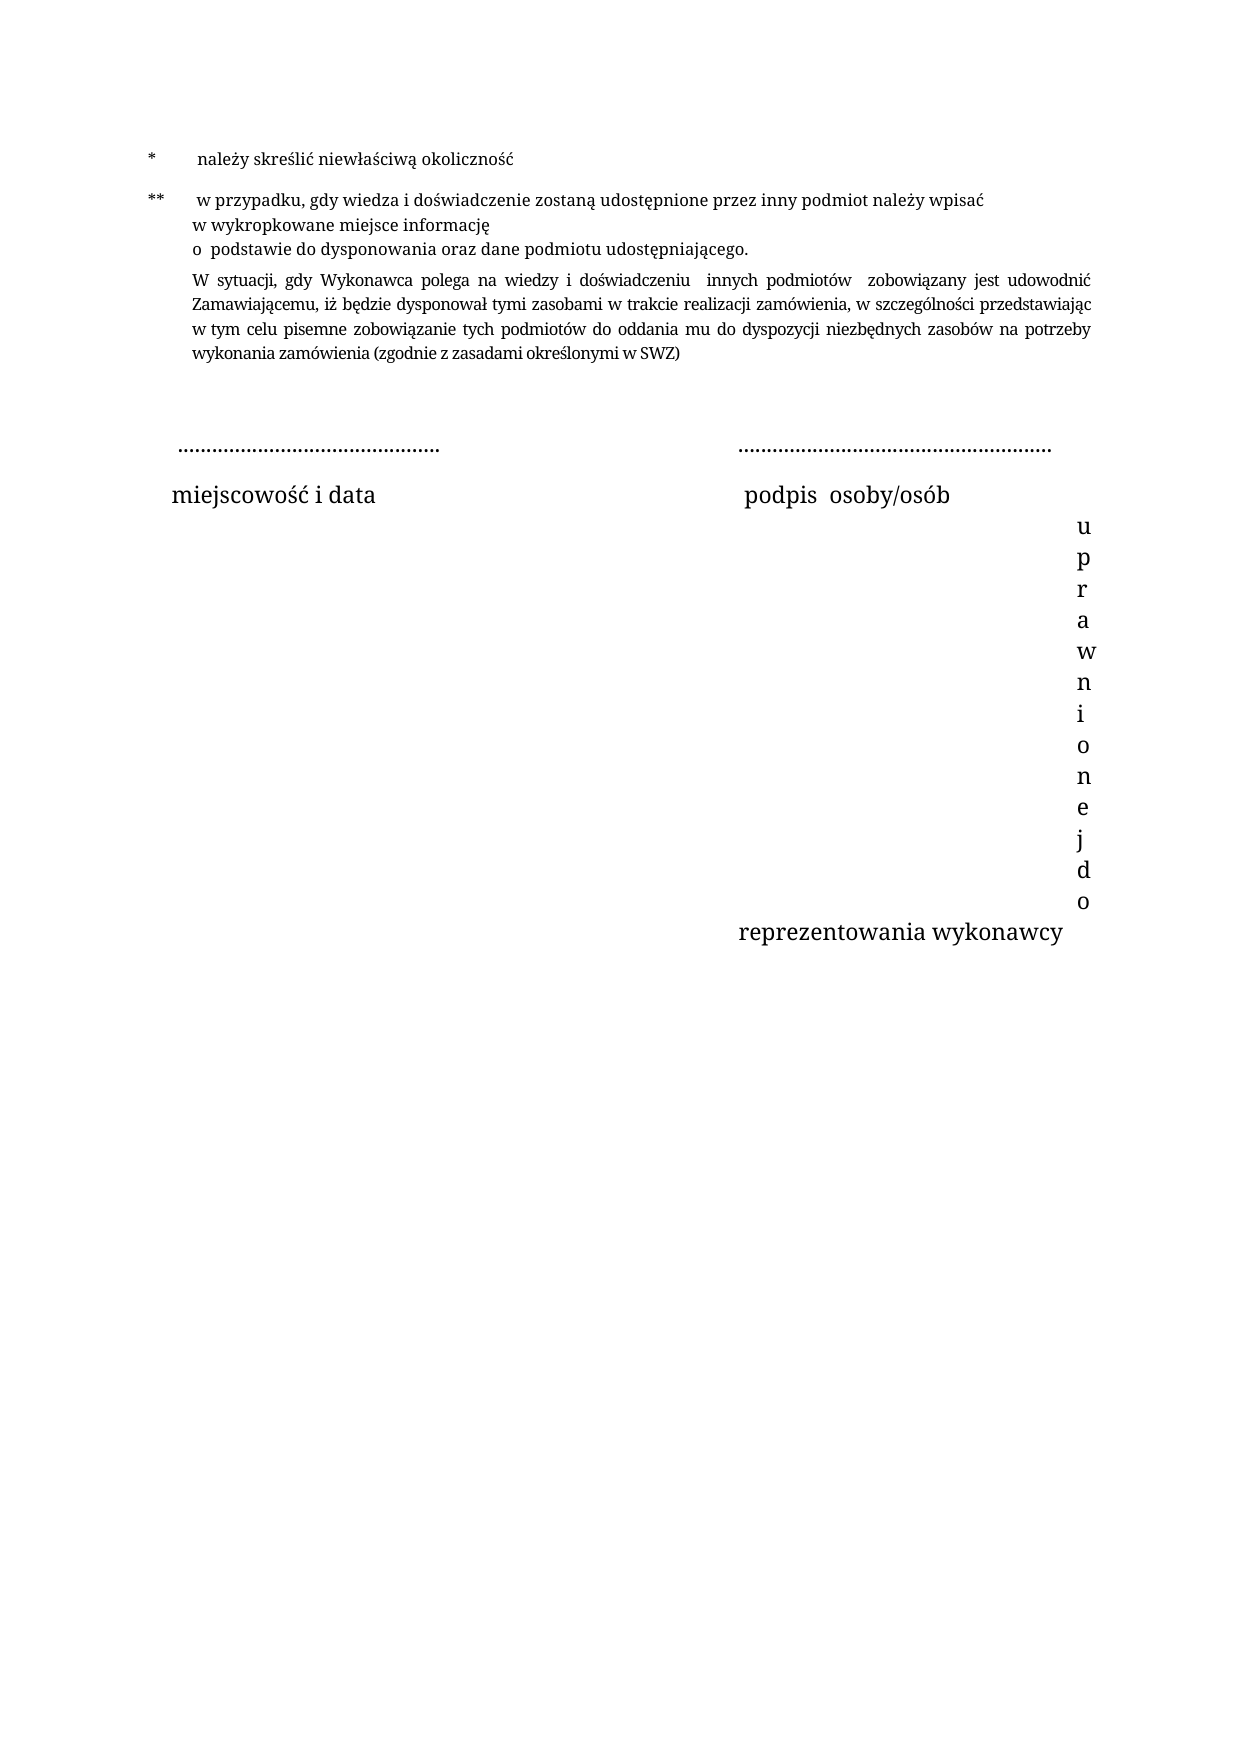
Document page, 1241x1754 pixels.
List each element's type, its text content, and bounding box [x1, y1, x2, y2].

text ** w przypadku, gdy wiedza i doświadczenie zostaną udostępnione przez inny podmiot należy wpisać w wykropkowane miejsce informację o podstawie do dysponowania oraz dane podmiotu udostępniającego. [148, 189, 1093, 260]
text miejscowość i data podpis osoby/osób uprawnionej do [148, 479, 1093, 916]
text W sytuacji, gdy Wykonawca polega na wiedzy i doświadczeniu innych podmiotów zobowiązany jest udowodnić Zamawiającemu, iż będzie dysponował tymi zasobami w trakcie realizacji zamówienia, w szczególności przedstawiając w tym celu pisemne zobowiązanie tych podmiotów do oddania mu do dyspozycji niezbędnych zasobów na potrzeby wykonania zamówienia (zgodnie z zasadami określonymi w SWZ) [192, 268, 1093, 364]
text .............................................. ....................................................... [148, 428, 1093, 460]
text reprezentowania wykonawcy [148, 916, 1093, 948]
text * należy skreślić niewłaściwą okoliczność [148, 148, 1093, 170]
